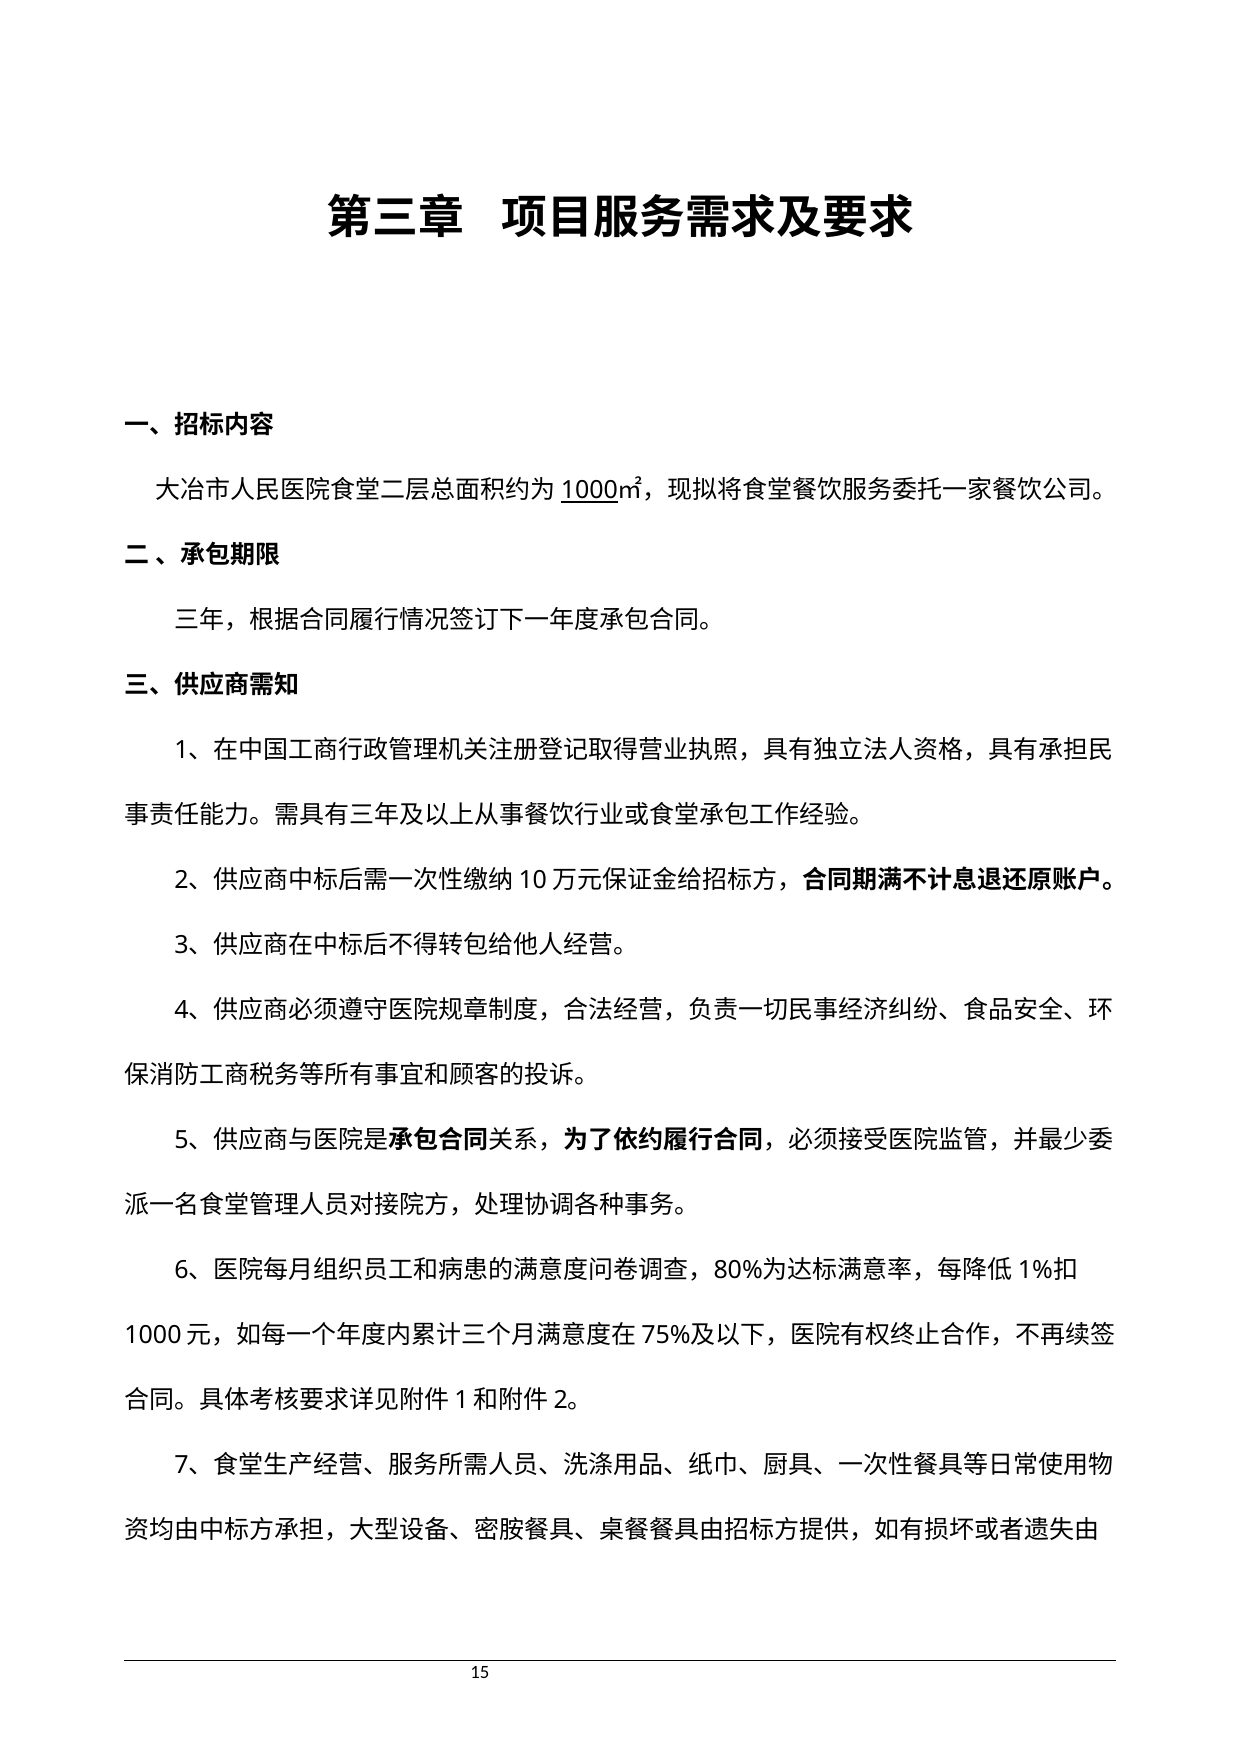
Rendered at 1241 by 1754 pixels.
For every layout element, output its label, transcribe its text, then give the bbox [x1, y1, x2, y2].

text 三年，根据合同履行情况签订下一年度承包合同。 [124, 585, 1116, 650]
text 二 、承包期限 [124, 520, 1116, 585]
text 大冶市人民医院食堂二层总面积约为1000㎡，现拟将食堂餐饮服务委托一家餐饮公司。 [124, 455, 1116, 520]
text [124, 1430, 1116, 1560]
text 2、供应商中标后需一次性缴纳10万元保证金给招标方，合同期满不计息退还原账户。 [124, 845, 1116, 910]
text 1、在中国工商行政管理机关注册登记取得营业执照，具有独立法人资格，具有承担民事责任能力。需具有三年及以上从事餐饮行业或食堂承包工作经验。 [124, 715, 1116, 845]
text 三、供应商需知 [124, 650, 1116, 715]
subtitle 项目服务需求及要求 [124, 165, 1116, 262]
text 6、医院每月组织员工和病患的满意度问卷调查，80%为达标满意率，每降低1%扣1000元，如每一个年度内累计三个月满意度在75%及以下，医院有权终止合作，不再续签合同。具体考核要求详见附件1和附件2。 [124, 1235, 1116, 1430]
text 5、供应商与医院是承包合同关系，为了依约履行合同，必须接受医院监管，并最少委派一名食堂管理人员对接院方，处理协调各种事务。 [124, 1105, 1116, 1235]
text 4、供应商必须遵守医院规章制度，合法经营，负责一切民事经济纠纷、食品安全、环保消防工商税务等所有事宜和顾客的投诉。 [124, 975, 1116, 1105]
text 3、供应商在中标后不得转包给他人经营。 [124, 910, 1116, 975]
text 一、招标内容 [124, 390, 1116, 455]
